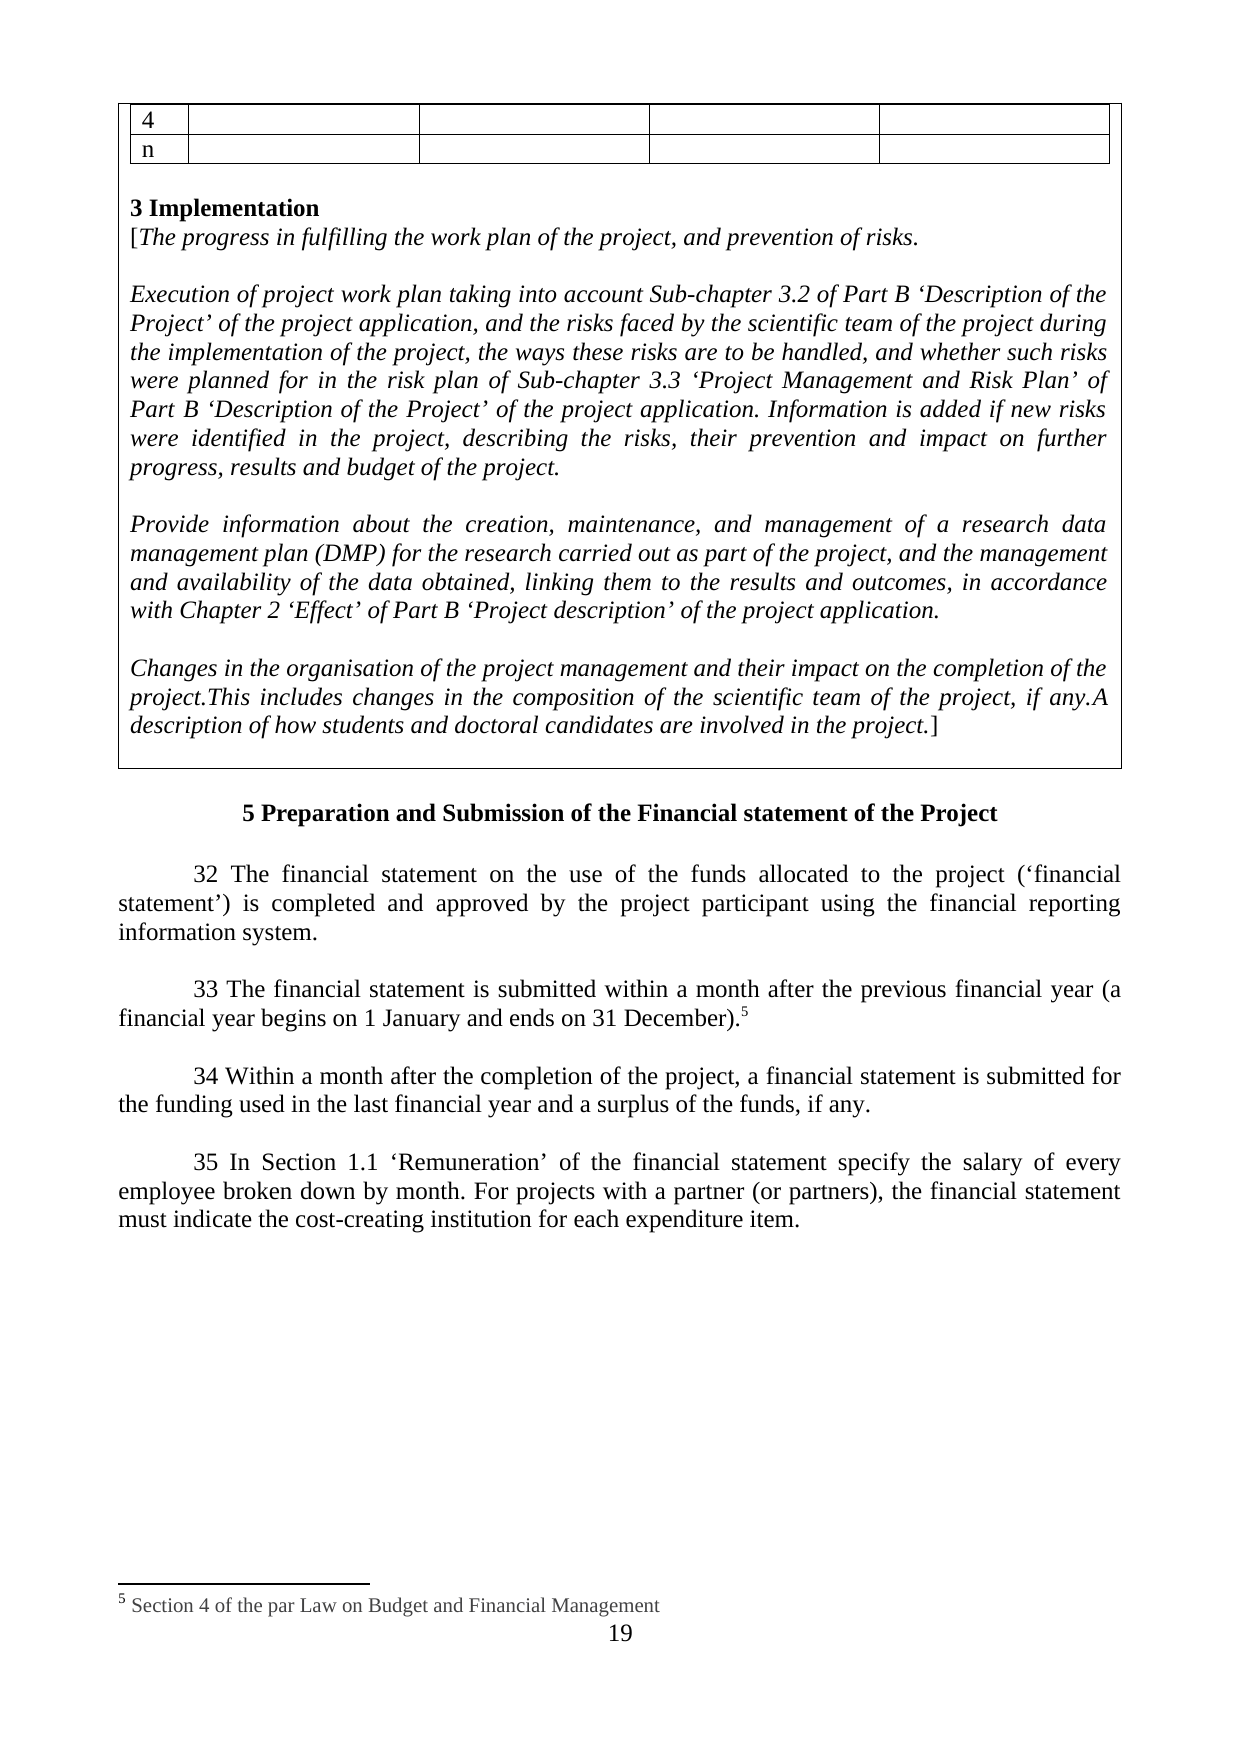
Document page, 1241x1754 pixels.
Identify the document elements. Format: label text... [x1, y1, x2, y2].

text 33 The financial statement is submitted within a month after the previous financial year (a financial year begins on 1 January and ends on 31 December). [118, 974, 1122, 1032]
text 34 Within a month after the completion of the project, a financial statement is submitted for the funding used in the last financial year and a surplus of the funds, if any. [118, 1061, 1122, 1118]
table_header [119, 104, 1121, 768]
text 35 In Section 1.1 ‘Remuneration’ of the financial statement specify the salary of every employee broken down by month. For projects with a partner (or partners), the financial statement must indicate the cost-creating institution for each expenditure item. [118, 1147, 1122, 1233]
text 32 The financial statement on the use of the funds allocated to the project (‘financial statement’) is completed and approved by the project participant using the financial reporting information system. [118, 859, 1122, 946]
subtitle 5 Preparation and Submission of the Financial statement of the Project [118, 798, 1122, 827]
